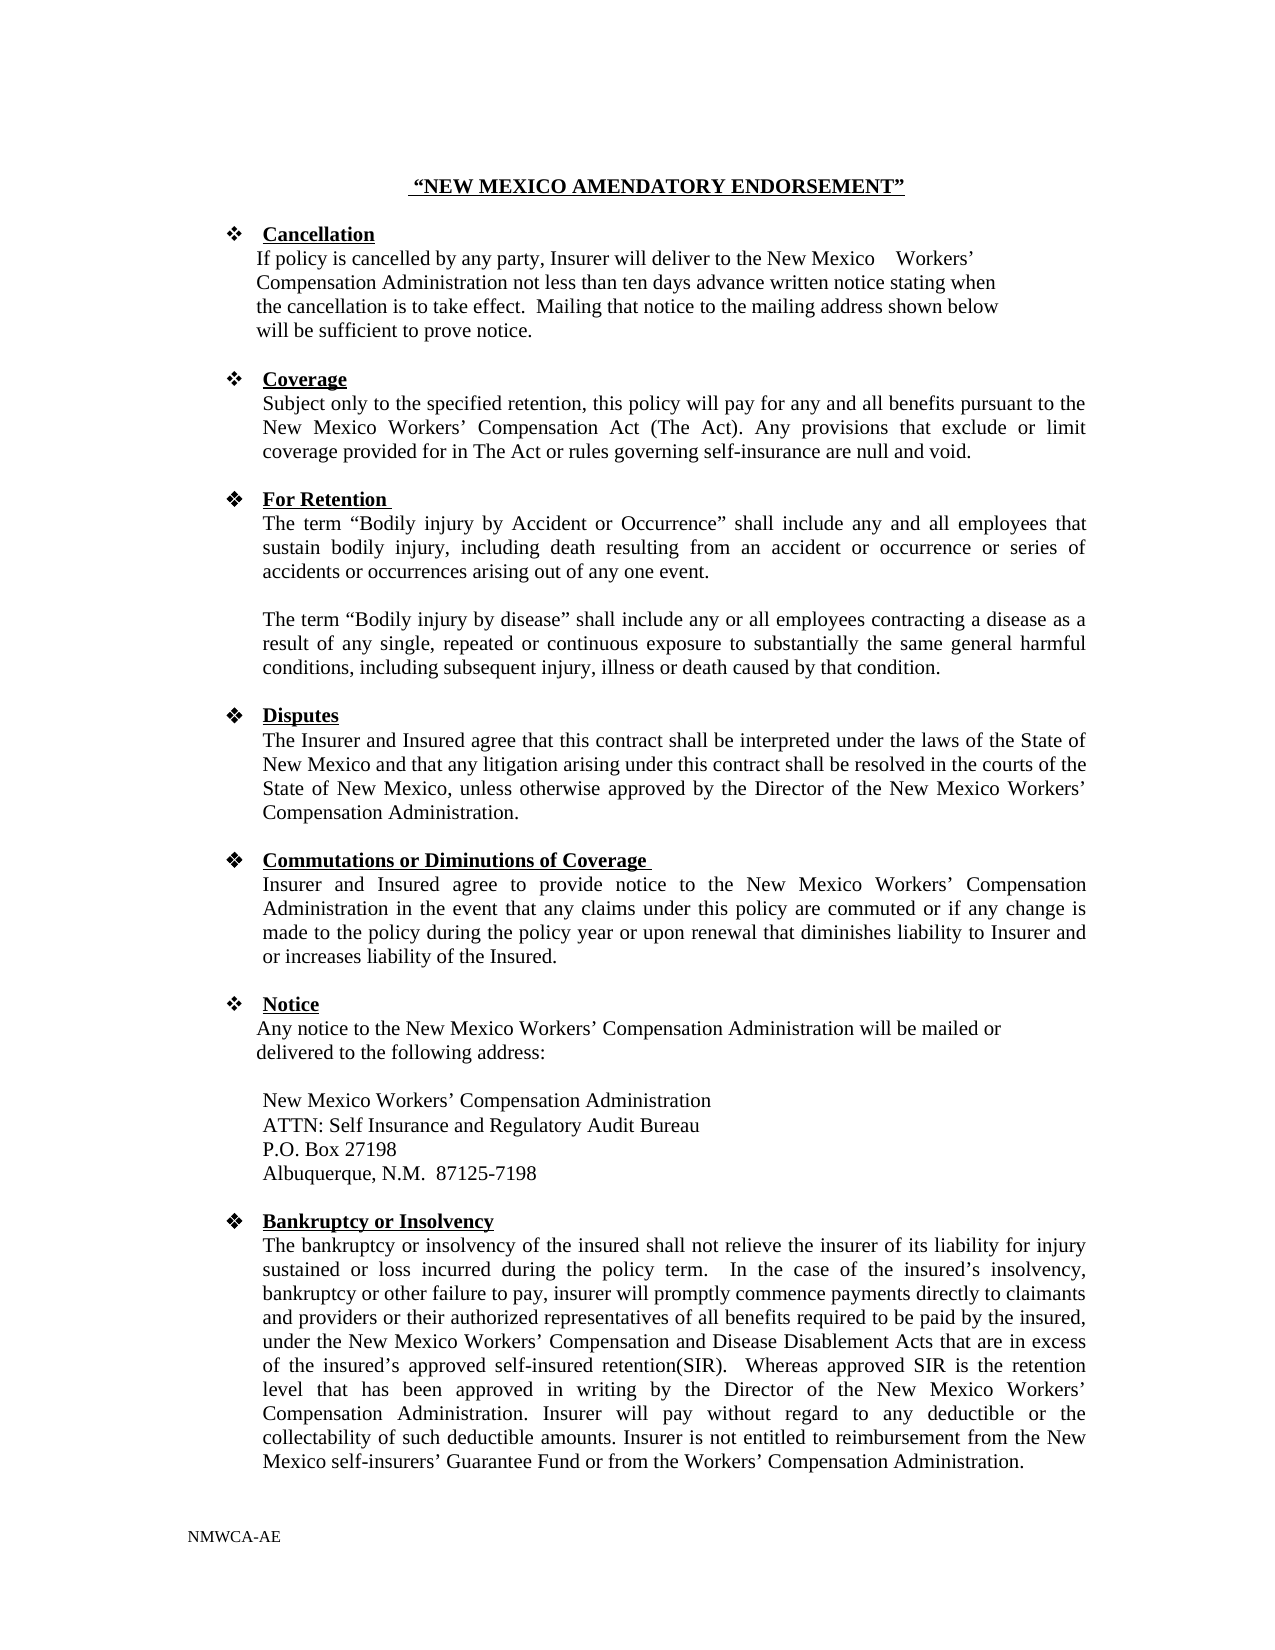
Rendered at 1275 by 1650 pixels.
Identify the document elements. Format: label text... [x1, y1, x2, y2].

text the cancellation is to take effect. Mailing that notice to the mailing address shown below [225, 294, 1087, 318]
list Coverage [225, 367, 1087, 391]
text will be sufficient to prove notice. [225, 318, 1087, 342]
text The bankruptcy or insolvency of the insured shall not relieve the insurer of its liability for injury sustained or loss incurred during the policy term. In the case of the insured’s insolvency, bankruptcy or other failure to pay, insurer will promptly commence payments directly to claimants and providers or their authorized representatives of all benefits required to be paid by the insured, under the New Mexico Workers’ Compensation and Disease Disablement Acts that are in excess of the insured’s approved self-insured retention(SIR). Whereas approved SIR is the retention level that has been approved in writing by the Director of the New Mexico Workers’ Compensation Administration. Insurer will pay without regard to any deductible or the collectability of such deductible amounts. Insurer is not entitled to reimbursement from the New Mexico self-insurers’ Guarantee Fund or from the Workers’ Compensation Administration. [262, 1233, 1087, 1473]
list Commutations or Diminutions of Coverage [225, 848, 1087, 872]
text The term “Bodily injury by disease” shall include any or all employees contracting a disease as a result of any single, repeated or continuous exposure to substantially the same general harmful conditions, including subsequent injury, illness or death caused by that condition. [262, 607, 1087, 679]
text Compensation Administration not less than ten days advance written notice stating when [225, 270, 1087, 294]
list For Retention [225, 487, 1087, 511]
list Cancellation [225, 222, 1087, 246]
text If policy is cancelled by any party, Insurer will deliver to the New Mexico Workers’ [225, 246, 1087, 270]
list Disputes [225, 703, 1087, 727]
text The term “Bodily injury by Accident or Occurrence” shall include any and all employees that sustain bodily injury, including death resulting from an accident or occurrence or series of accidents or occurrences arising out of any one event. [262, 511, 1087, 583]
text Albuquerque, N.M. 87125-7198 [187, 1161, 1087, 1185]
text The Insurer and Insured agree that this contract shall be interpreted under the laws of the State of New Mexico and that any litigation arising under this contract shall be resolved in the courts of the State of New Mexico, unless otherwise approved by the Director of the New Mexico Workers’ Compensation Administration. [262, 727, 1087, 824]
text Any notice to the New Mexico Workers’ Compensation Administration will be mailed or [225, 1016, 1087, 1040]
text delivered to the following address: [225, 1040, 1087, 1064]
list Notice [225, 992, 1087, 1016]
text ATTN: Self Insurance and Regulatory Audit Bureau [187, 1112, 1087, 1137]
list Bankruptcy or Insolvency [225, 1209, 1087, 1233]
text New Mexico Workers’ Compensation Administration [187, 1088, 1087, 1112]
text Insurer and Insured agree to provide notice to the New Mexico Workers’ Compensation Administration in the event that any claims under this policy are commuted or if any change is made to the policy during the policy year or upon renewal that diminishes liability to Insurer and or increases liability of the Insured. [262, 872, 1087, 968]
text Subject only to the specified retention, this policy will pay for any and all benefits pursuant to the New Mexico Workers’ Compensation Act (The Act). Any provisions that exclude or limit coverage provided for in The Act or rules governing self-insurance are null and void. [262, 391, 1087, 463]
text P.O. Box 27198 [187, 1137, 1087, 1161]
text “New Mexico Amendatory Endorsement” [187, 174, 1087, 198]
